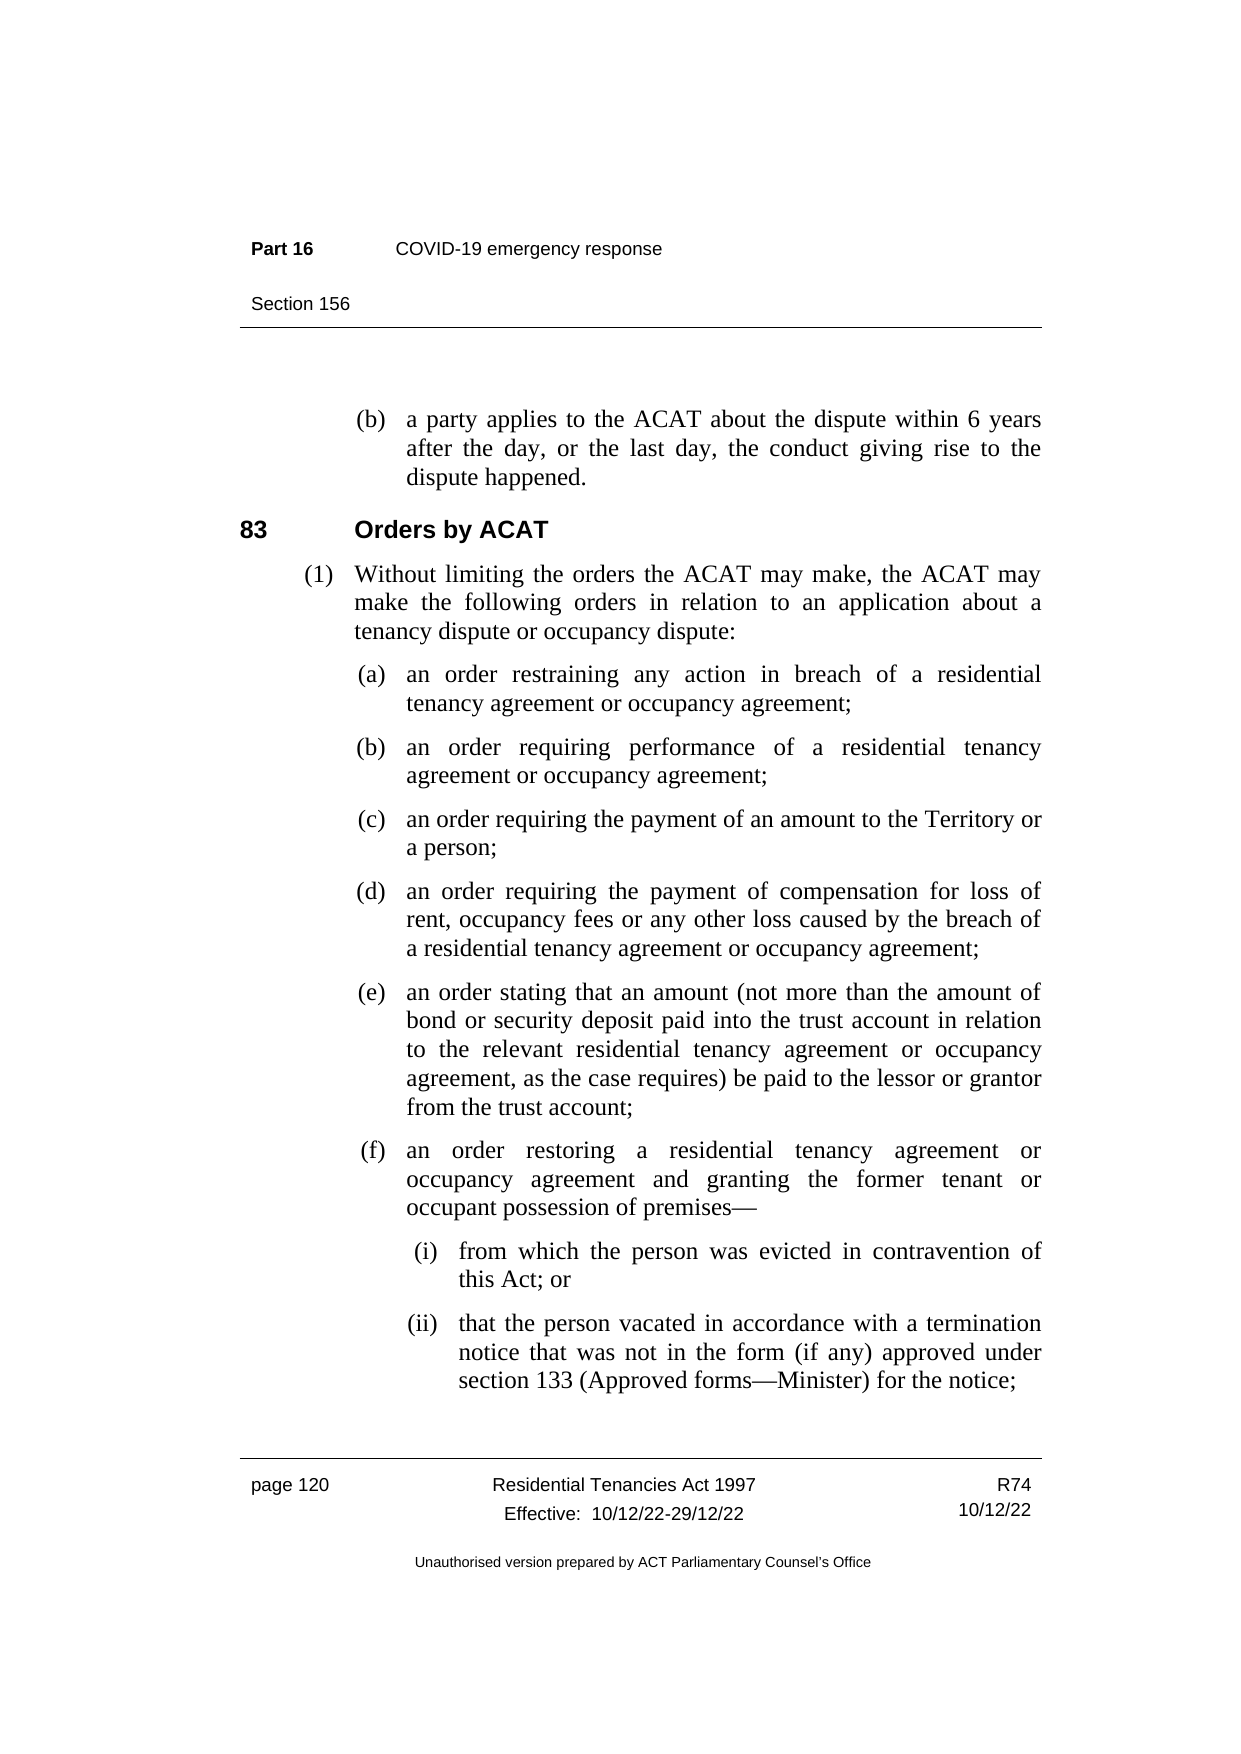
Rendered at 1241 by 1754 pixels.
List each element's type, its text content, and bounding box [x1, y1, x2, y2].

text (c) an order requiring the payment of an amount to the Territory or a person; [239, 804, 1042, 861]
text 83 Orders by ACAT [239, 515, 1042, 544]
text (a) an order restraining any action in breach of a residential tenancy agreement or occupancy agreement; [239, 659, 1042, 717]
text (1) Without limiting the orders the ACAT may make, the ACAT may make the following orders in relation to an application about a tenancy dispute or occupancy dispute: [239, 559, 1042, 645]
text (f) an order restoring a residential tenancy agreement or occupancy agreement and granting the former tenant or occupant possession of premises— [239, 1135, 1042, 1221]
text (i) from which the person was evicted in contravention of this Act; or [239, 1236, 1042, 1293]
text (e) an order stating that an amount (not more than the amount of bond or security deposit paid into the trust account in relation to the relevant residential tenancy agreement or occupancy agreement, as the case requires) be paid to the lessor or grantor from the trust account; [239, 977, 1042, 1120]
text (d) an order requiring the payment of compensation for loss of rent, occupancy fees or any other loss caused by the breach of a residential tenancy agreement or occupancy agreement; [239, 876, 1042, 962]
text (ii) that the person vacated in accordance with a termination notice that was not in the form (if any) approved under section 133 (Approved forms—Minister) for the notice; [239, 1308, 1042, 1394]
text (b) a party applies to the ACAT about the dispute within 6 years after the day, or the last day, the conduct giving rise to the dispute happened. [239, 404, 1042, 490]
text (b) an order requiring performance of a residential tenancy agreement or occupancy agreement; [239, 732, 1042, 789]
